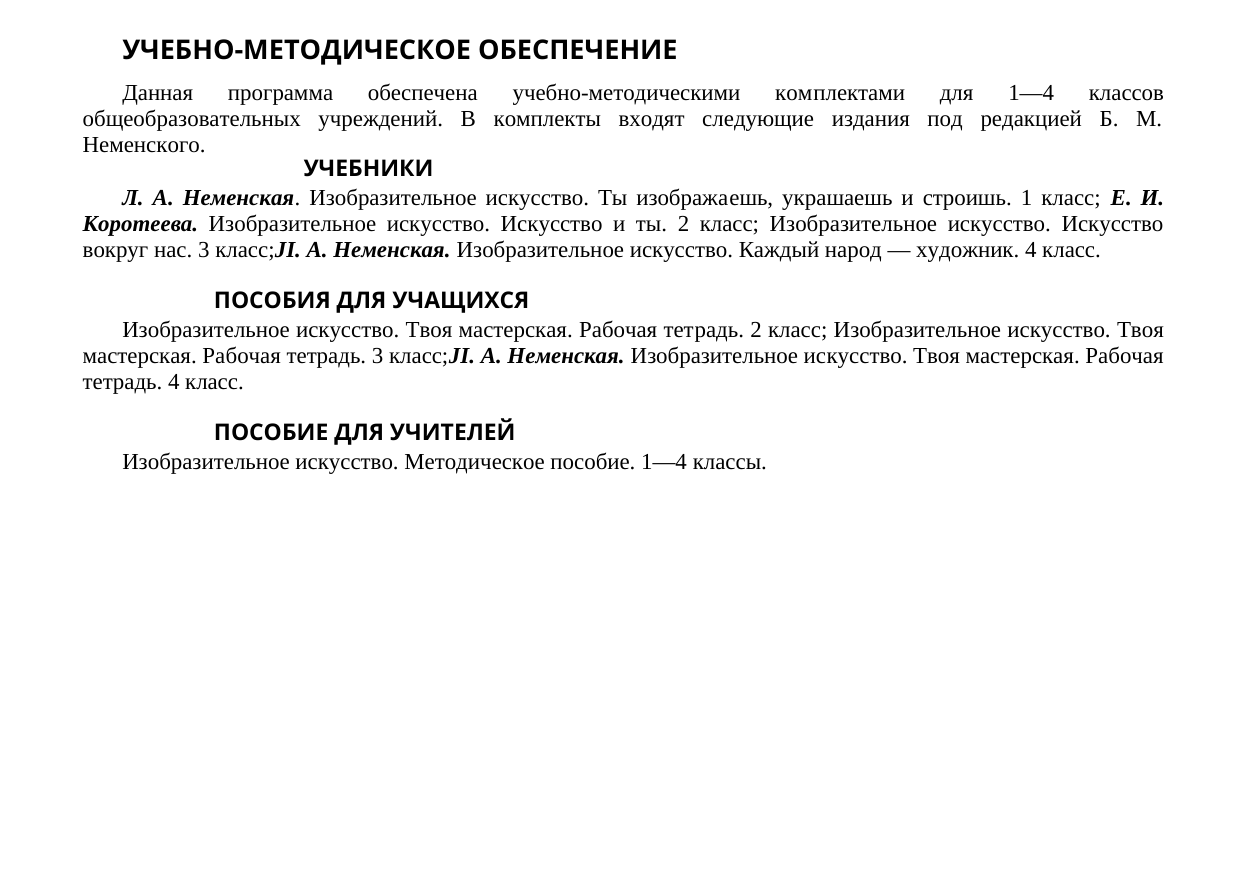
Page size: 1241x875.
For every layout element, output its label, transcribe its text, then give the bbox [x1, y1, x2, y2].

text ПОСОБИЯ ДЛЯ УЧАЩИХСЯ [214, 291, 1166, 313]
text ПОСОБИЕ ДЛЯ УЧИТЕЛЕЙ [214, 422, 1166, 445]
text УЧЕБНИКИ [303, 158, 1166, 181]
text УЧЕБНО-МЕТОДИЧЕСКОЕ ОБЕСПЕЧЕНИЕ [82, 38, 1166, 65]
text Изобразительное искусство. Твоя мастерская. Рабочая тетрадь. 2 класс; Изобразительное искусство. Твоя мастерская. Рабочая тетрадь. 3 класс;JI. А. Неменская. Изобразительное искусство. Твоя мастерская. Рабочая тетрадь. 4 класс. [82, 317, 1164, 395]
text Л. А. Неменская. Изобразительное искусство. Ты изображаешь, украшаешь и строишь. 1 класс; Е. И. Коротеева. Изобразительное искусство. Искусство и ты. 2 класс; Изобразительное искусство. Искусство вокруг нас. 3 класс;JI. А. Неменская. Изобразительное искусство. Каждый народ — художник. 4 класс. [82, 185, 1164, 263]
text Данная программа обеспечена учебно-методическими комплектами для 1—4 классов общеобразовательных учреждений. В комплекты входят следующие издания под редакцией Б. М. Неменского. [82, 80, 1164, 158]
text Изобразительное искусство. Методическое пособие. 1—4 классы. [82, 449, 1164, 474]
